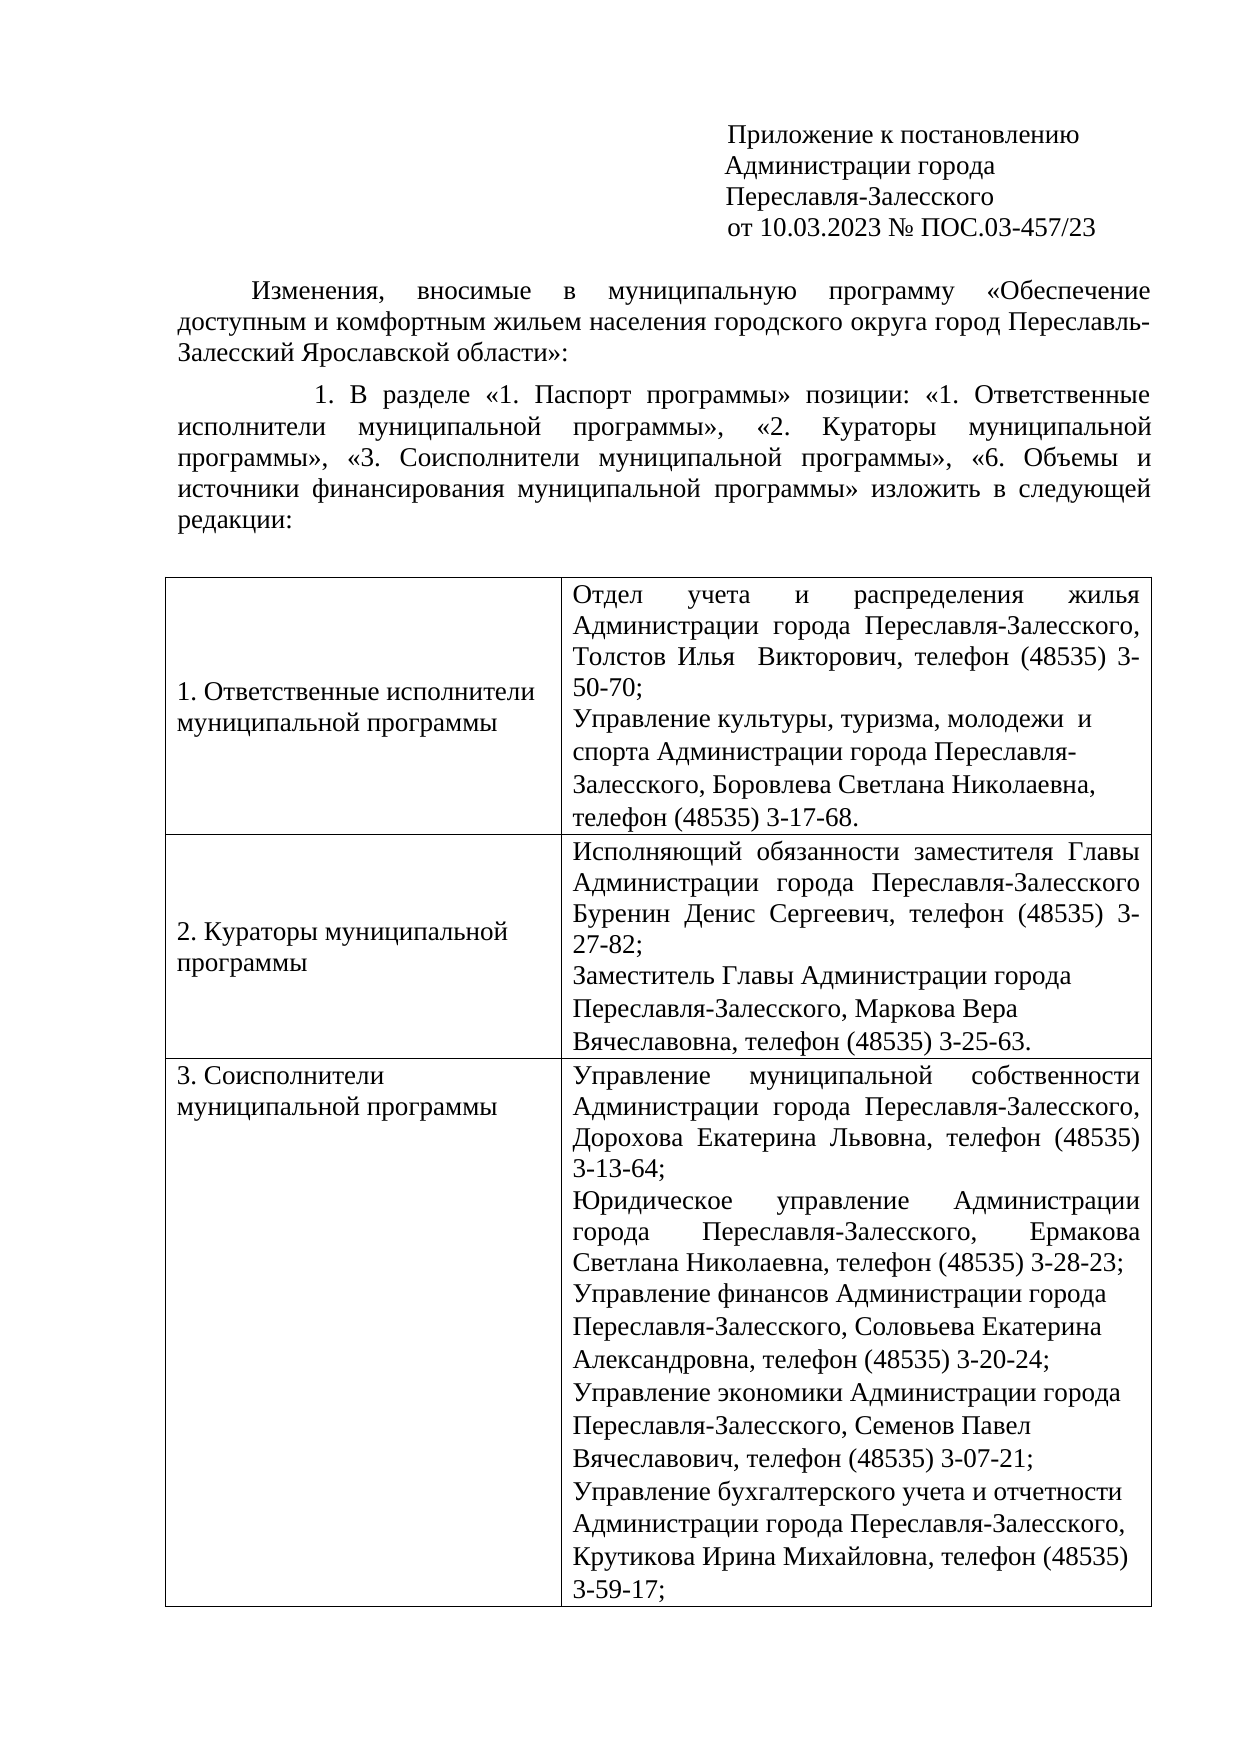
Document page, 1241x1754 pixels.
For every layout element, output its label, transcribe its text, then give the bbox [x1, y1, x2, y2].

text Изменения, вносимые в муниципальную программу «Обеспечение доступным и комфортным жильем населения городского округа город Переславль-Залесский Ярославской области»: [177, 274, 1152, 367]
table_cell 2. Кураторы муниципальной программы [166, 835, 561, 1058]
text Приложение к постановлению [177, 118, 1152, 149]
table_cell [562, 1059, 1151, 1606]
table_header Отдел учета и распределения жилья Администрации города Переславля-Залесского, Толстов Илья Викторович, телефон (48535) 3-50-70; Управление культуры, туризма, молодежи и спорта Администрации города Переславля-Залесского, Боровлева Светлана Николаевна, телефон (48535) 3-17-68. [562, 578, 1151, 834]
table_cell Исполняющий обязанности заместителя Главы Администрации города Переславля-Залесского Буренин Денис Сергеевич, телефон (48535) 3-27-82; Заместитель Главы Администрации города Переславля-Залесского, Маркова Вера Вячеславовна, телефон (48535) 3-25-63. [562, 835, 1151, 1058]
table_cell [166, 1059, 561, 1606]
text от 10.03.2023 № ПОС.03-457/23 [177, 212, 1152, 243]
table_header 1. Ответственные исполнители муниципальной программы [166, 578, 561, 834]
text Администрации города [177, 149, 1152, 180]
text 1. В разделе «1. Паспорт программы» позиции: «1. Ответственные исполнители муниципальной программы», «2. Кураторы муниципальной программы», «3. Соисполнители муниципальной программы», «6. Объемы и источники финансирования муниципальной программы» изложить в следующей редакции: [177, 378, 1152, 534]
text Переславля-Залесского [177, 180, 1152, 212]
